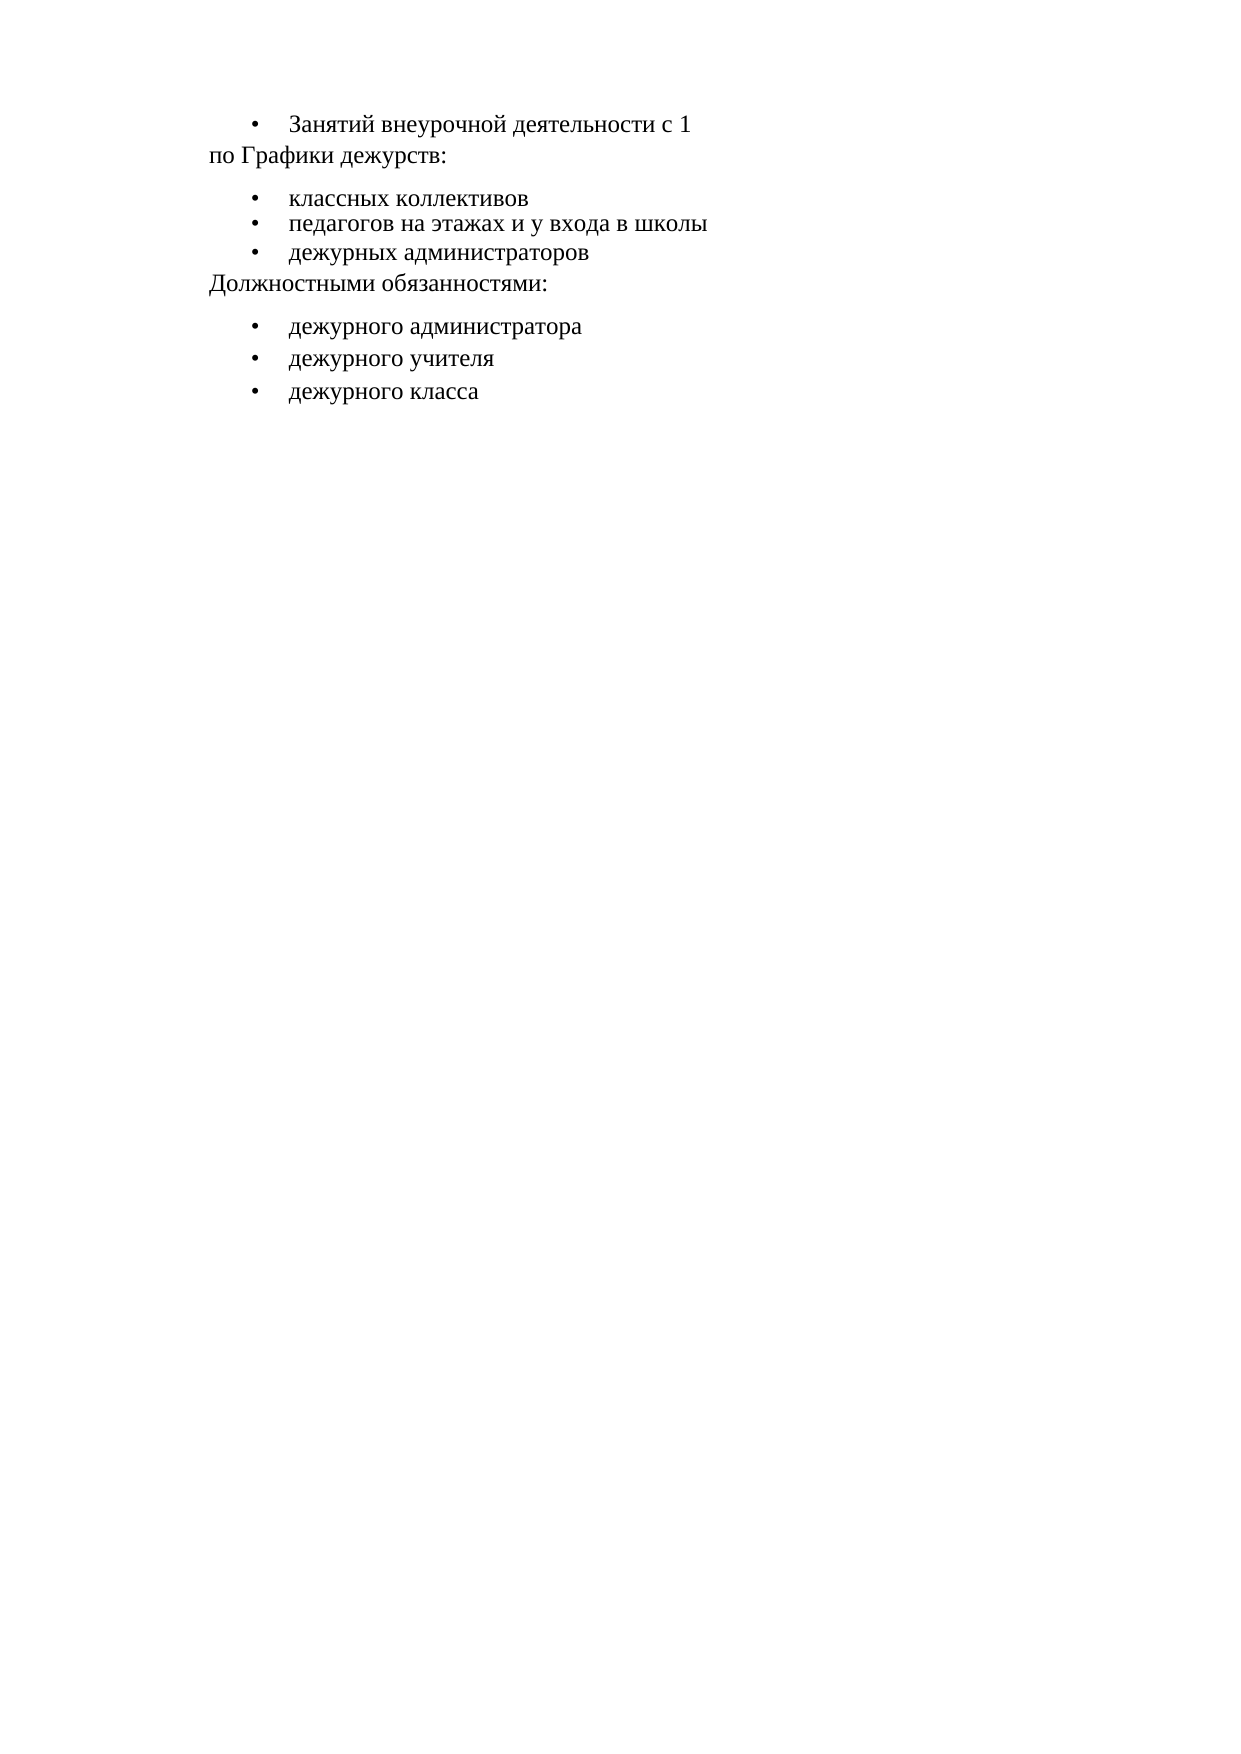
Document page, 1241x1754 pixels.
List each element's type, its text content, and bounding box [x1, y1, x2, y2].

list Занятий внеурочной деятельности с 1 по Графики дежурств: [209, 108, 717, 169]
list педагогов на этажах и у входа в школы [251, 211, 1104, 236]
list дежурного класса [251, 373, 1104, 406]
list классных коллективов [251, 186, 1104, 211]
list дежурных администраторов Должностными обязанностями: [209, 236, 596, 297]
list дежурного учителя [251, 341, 1104, 373]
list дежурного администратора [251, 308, 1104, 341]
